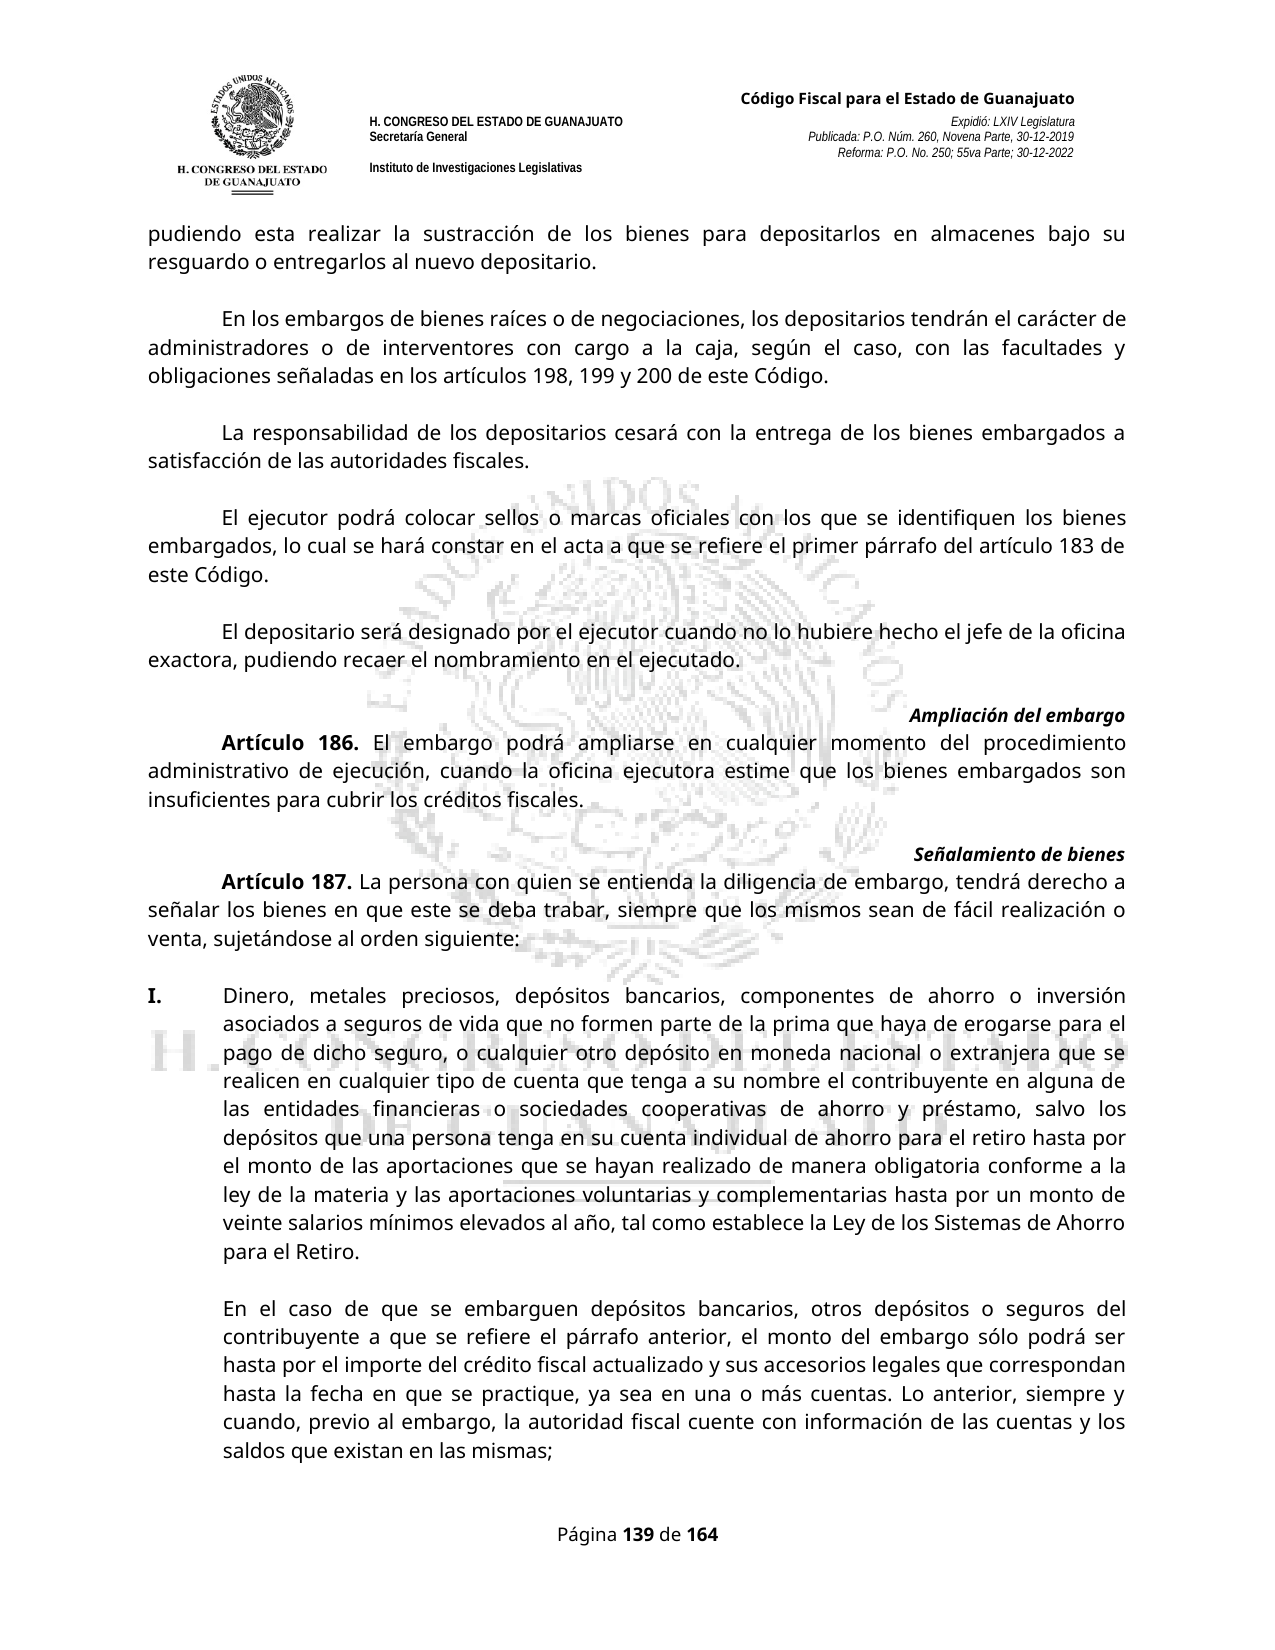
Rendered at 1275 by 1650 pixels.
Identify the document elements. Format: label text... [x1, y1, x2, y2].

text Artículo 187. La persona con quien se entienda la diligencia de embargo, tendrá derecho a señalar los bienes en que este se deba trabar, siempre que los mismos sean de fácil realización o venta, sujetándose al orden siguiente: [148, 867, 1127, 952]
text La responsabilidad de los depositarios cesará con la entrega de los bienes embargados a satisfacción de las autoridades fiscales. [148, 418, 1127, 475]
picture [177, 75, 327, 201]
list En el caso de que se embarguen depósitos bancarios, otros depósitos o seguros del contribuyente a que se refiere el párrafo anterior, el monto del embargo sólo podrá ser hasta por el importe del crédito fiscal actualizado y sus accesorios legales que correspondan hasta la fecha en que se practique, ya sea en una o más cuentas. Lo anterior, siempre y cuando, previo al embargo, la autoridad fiscal cuente con información de las cuentas y los saldos que existan en las mismas; [223, 1294, 1127, 1464]
text El ejecutor podrá colocar sellos o marcas oficiales con los que se identifiquen los bienes embargados, lo cual se hará constar en el acta a que se refiere el primer párrafo del artículo 183 de este Código. [148, 503, 1127, 588]
text Ampliación del embargo [148, 702, 1127, 728]
text El depositario será designado por el ejecutor cuando no lo hubiere hecho el jefe de la oficina exactora, pudiendo recaer el nombramiento en el ejecutado. [148, 617, 1127, 674]
text En los embargos de bienes raíces o de negociaciones, los depositarios tendrán el carácter de administradores o de interventores con cargo a la caja, según el caso, con las facultades y obligaciones señaladas en los artículos 198, 199 y 200 de este Código. [148, 304, 1127, 389]
text Señalamiento de bienes [148, 842, 1127, 867]
text Artículo 186. El embargo podrá ampliarse en cualquier momento del procedimiento administrativo de ejecución, cuando la oficina ejecutora estime que los bienes embargados son insuficientes para cubrir los créditos fiscales. [148, 728, 1127, 813]
list Dinero, metales preciosos, depósitos bancarios, componentes de ahorro o inversión asociados a seguros de vida que no formen parte de la prima que haya de erogarse para el pago de dicho seguro, o cualquier otro depósito en moneda nacional o extranjera que se realicen en cualquier tipo de cuenta que tenga a su nombre el contribuyente en alguna de las entidades financieras o sociedades cooperativas de ahorro y préstamo, salvo los depósitos que una persona tenga en su cuenta individual de ahorro para el retiro hasta por el monto de las aportaciones que se hayan realizado de manera obligatoria conforme a la ley de la materia y las aportaciones voluntarias y complementarias hasta por un monto de veinte salarios mínimos elevados al año, tal como establece la Ley de los Sistemas de Ahorro para el Retiro. [148, 981, 1127, 1265]
